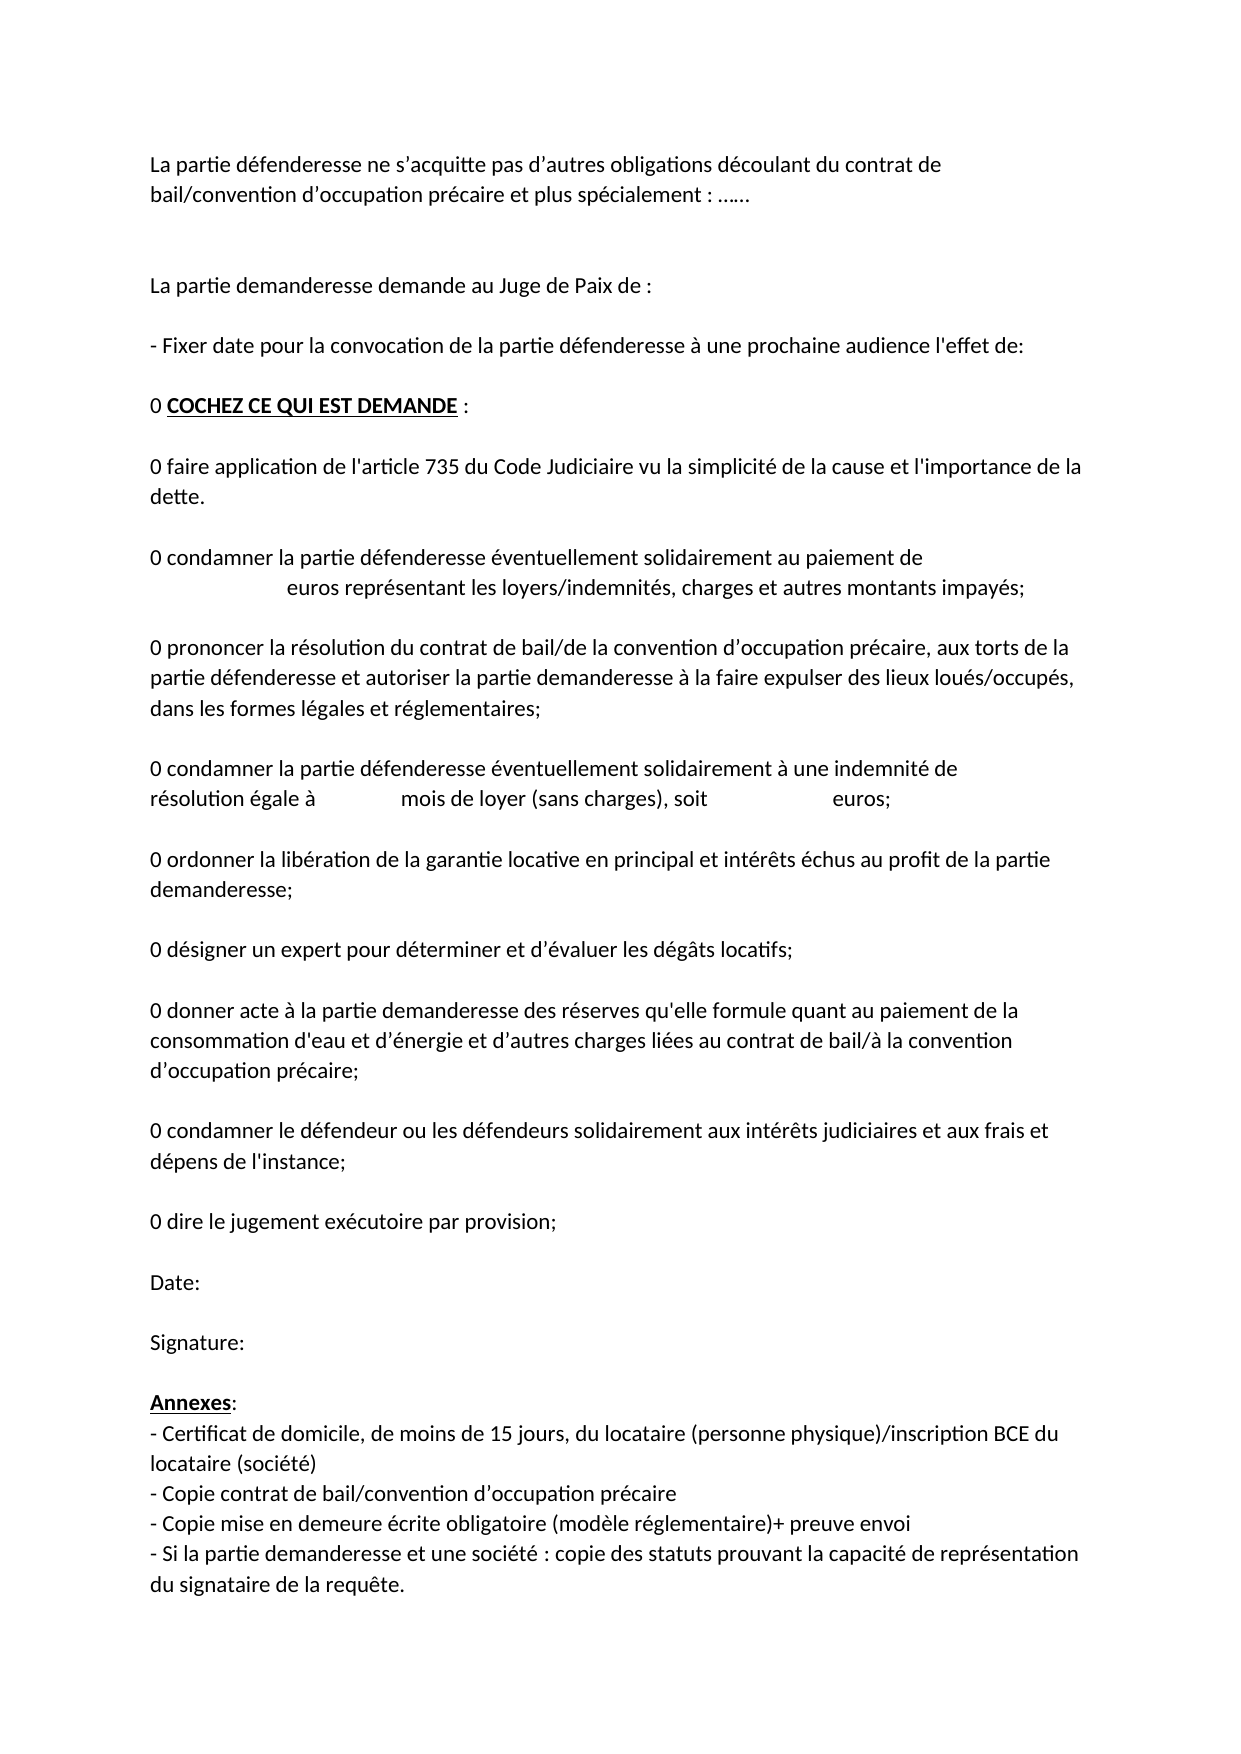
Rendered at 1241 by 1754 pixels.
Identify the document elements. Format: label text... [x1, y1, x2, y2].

text 0 condamner la partie défenderesse éventuellement solidairement au paiement de [150, 543, 1090, 571]
text Signature: [150, 1328, 1090, 1356]
text résolution égale à mois de loyer (sans charges), soit euros; [150, 784, 1090, 812]
text La partie défenderesse ne s’acquitte pas d’autres obligations découlant du contrat de bail/convention d’occupation précaire et plus spécialement : …… [150, 150, 1090, 208]
text 0 dire le jugement exécutoire par provision; [150, 1207, 1090, 1235]
text 0 condamner la partie défenderesse éventuellement solidairement à une indemnité de [150, 754, 1090, 782]
text 0 condamner le défendeur ou les défendeurs solidairement aux intérêts judiciaires et aux frais et dépens de l'instance; [150, 1117, 1090, 1175]
text 0 ordonner la libération de la garantie locative en principal et intérêts échus au profit de la partie demanderesse; [150, 845, 1090, 903]
text 0 désigner un expert pour déterminer et d’évaluer les dégâts locatifs; [150, 935, 1090, 963]
text Date: [150, 1268, 1090, 1296]
text euros représentant les loyers/indemnités, charges et autres montants impayés; [150, 573, 1090, 601]
list - Certificat de domicile, de moins de 15 jours, du locataire (personne physique)/inscription BCE du locataire (société) [150, 1419, 1090, 1477]
text 0 prononcer la résolution du contrat de bail/de la convention d’occupation précaire, aux torts de la partie défenderesse et autoriser la partie demanderesse à la faire expulser des lieux loués/occupés, dans les formes légales et réglementaires; [150, 633, 1090, 722]
text 0 donner acte à la partie demanderesse des réserves qu'elle formule quant au paiement de la consommation d'eau et d’énergie et d’autres charges liées au contrat de bail/à la convention d’occupation précaire; [150, 996, 1090, 1084]
text 0 faire application de l'article 735 du Code Judiciaire vu la simplicité de la cause et l'importance de la dette. [150, 452, 1090, 510]
list - Si la partie demanderesse et une société : copie des statuts prouvant la capacité de représentation du signataire de la requête. [150, 1539, 1090, 1598]
text Annexes: [150, 1388, 1090, 1417]
list - Copie mise en demeure écrite obligatoire (modèle réglementaire)+ preuve envoi [150, 1509, 1090, 1537]
list - Copie contrat de bail/convention d’occupation précaire [150, 1479, 1090, 1507]
text 0 COCHEZ CE QUI EST DEMANDE : [150, 392, 1090, 420]
text La partie demanderesse demande au Juge de Paix de : [150, 271, 1090, 299]
text - Fixer date pour la convocation de la partie défenderesse à une prochaine audience l'effet de: [150, 331, 1090, 359]
